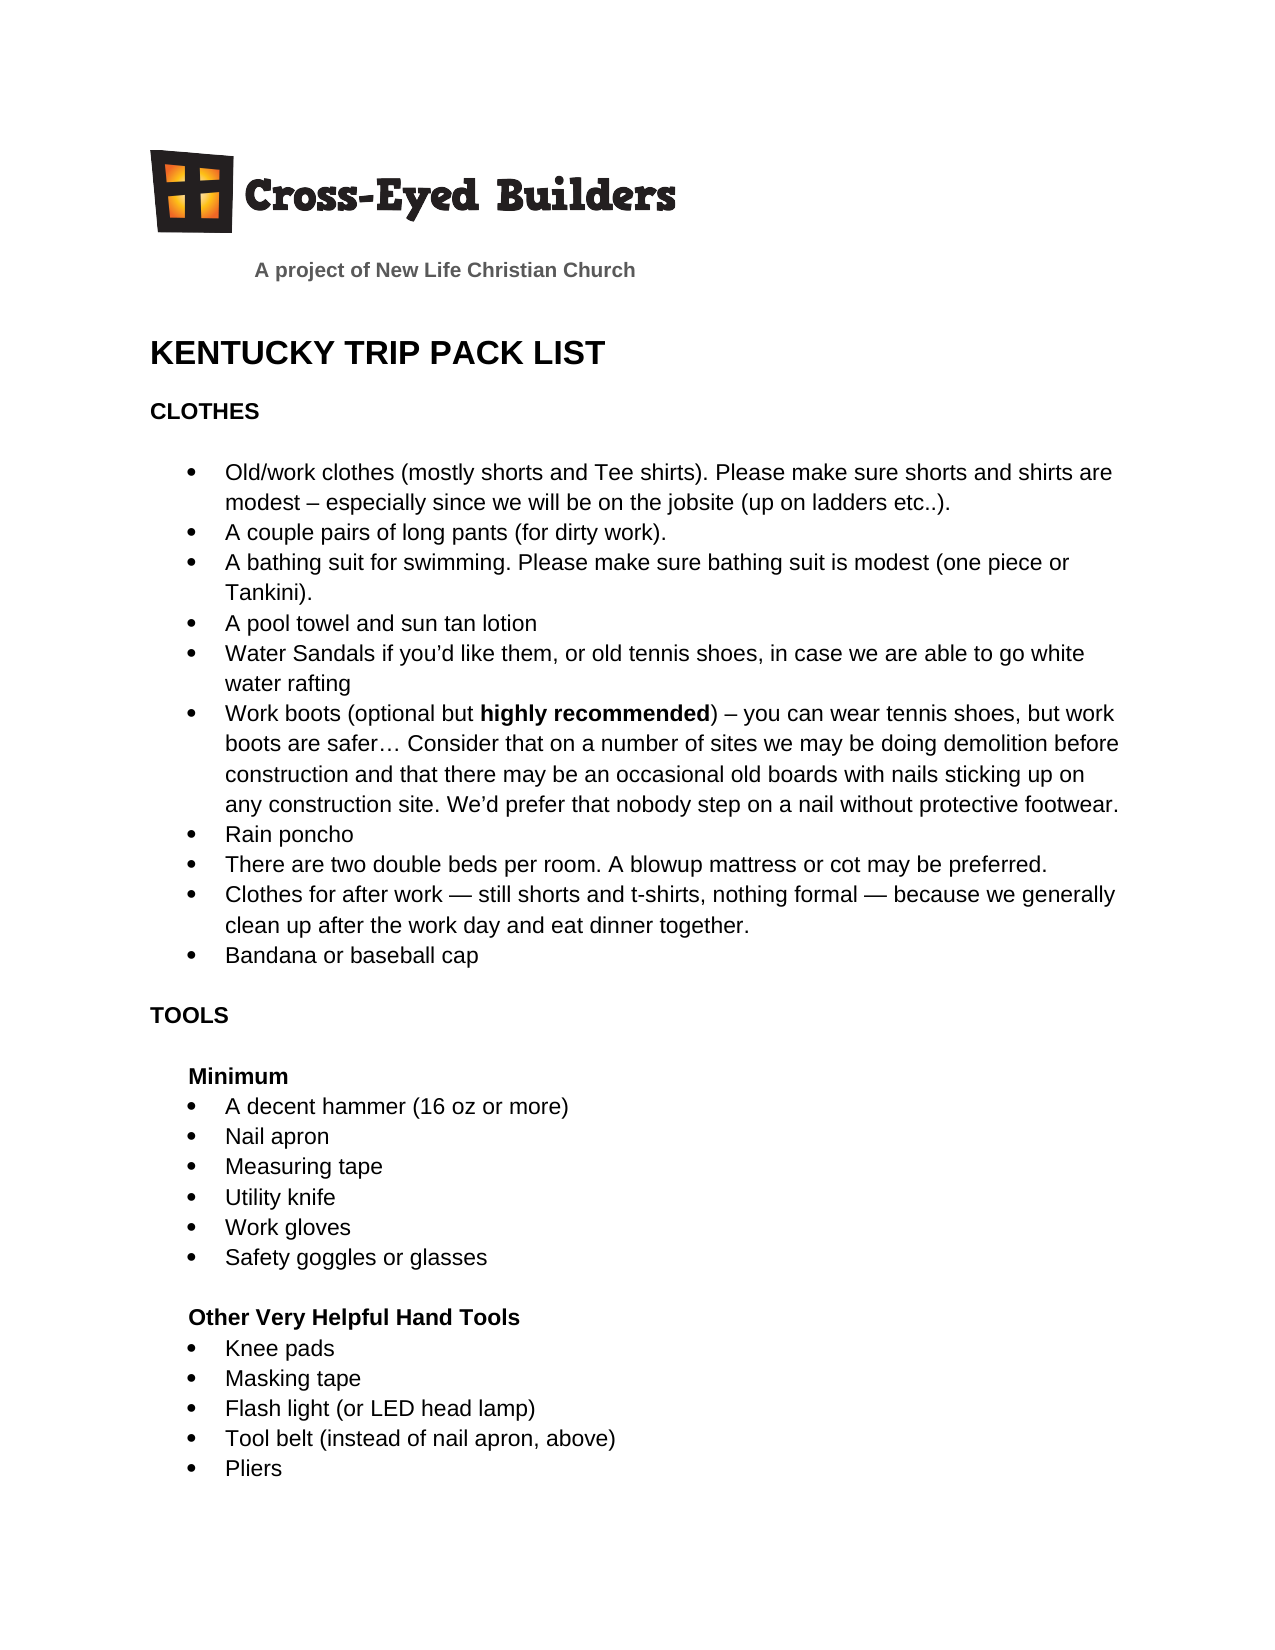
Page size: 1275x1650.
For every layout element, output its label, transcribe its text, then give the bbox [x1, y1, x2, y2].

list Masking tape [187, 1365, 1125, 1391]
list Water Sandals if you’d like them, or old tennis shoes, in case we are able to go white water rafting [187, 640, 1125, 696]
list Bandana or baseball cap [187, 942, 1125, 968]
list A bathing suit for swimming. Please make sure bathing suit is modest (one piece or Tankini). [187, 549, 1125, 606]
text Minimum [150, 1063, 1125, 1089]
list Utility knife [187, 1183, 1125, 1210]
text A project of New Life Christian Church [150, 258, 1125, 282]
list Nail apron [187, 1123, 1125, 1149]
list Old/work clothes (mostly shorts and Tee shirts). Please make sure shorts and shirts are modest – especially since we will be on the jobsite (up on ladders etc..). [187, 458, 1125, 515]
list Tool belt (instead of nail apron, above) [187, 1425, 1125, 1451]
list Safety goggles or glasses [187, 1244, 1125, 1270]
text Other Very Helpful Hand Tools [150, 1304, 1125, 1331]
list A couple pairs of long pants (for dirty work). [187, 519, 1125, 545]
list A pool towel and sun tan lotion [187, 609, 1125, 636]
list Work boots (optional but highly recommended) – you can wear tennis shoes, but work boots are safer… Consider that on a number of sites we may be doing demolition before construction and that there may be an occasional old boards with nails sticking up on any construction site. We’d prefer that nobody step on a nail without protective footwear. [187, 700, 1125, 817]
list Knee pads [187, 1334, 1125, 1361]
picture [150, 150, 675, 233]
list Work gloves [187, 1214, 1125, 1240]
list Rain poncho [187, 821, 1125, 847]
list Clothes for after work — still shorts and t-shirts, nothing formal — because we generally clean up after the work day and eat dinner together. [187, 881, 1125, 938]
text CLOTHES [150, 398, 1125, 424]
list There are two double beds per room. A blowup mattress or cot may be preferred. [187, 851, 1125, 877]
text TOOLS [150, 1002, 1125, 1028]
list Pliers [187, 1455, 1125, 1482]
text KENTUCKY TRIP PACK LIST [150, 333, 1125, 371]
list Flash light (or LED head lamp) [187, 1395, 1125, 1421]
list Measuring tape [187, 1153, 1125, 1179]
list A decent hammer (16 oz or more) [187, 1093, 1125, 1119]
